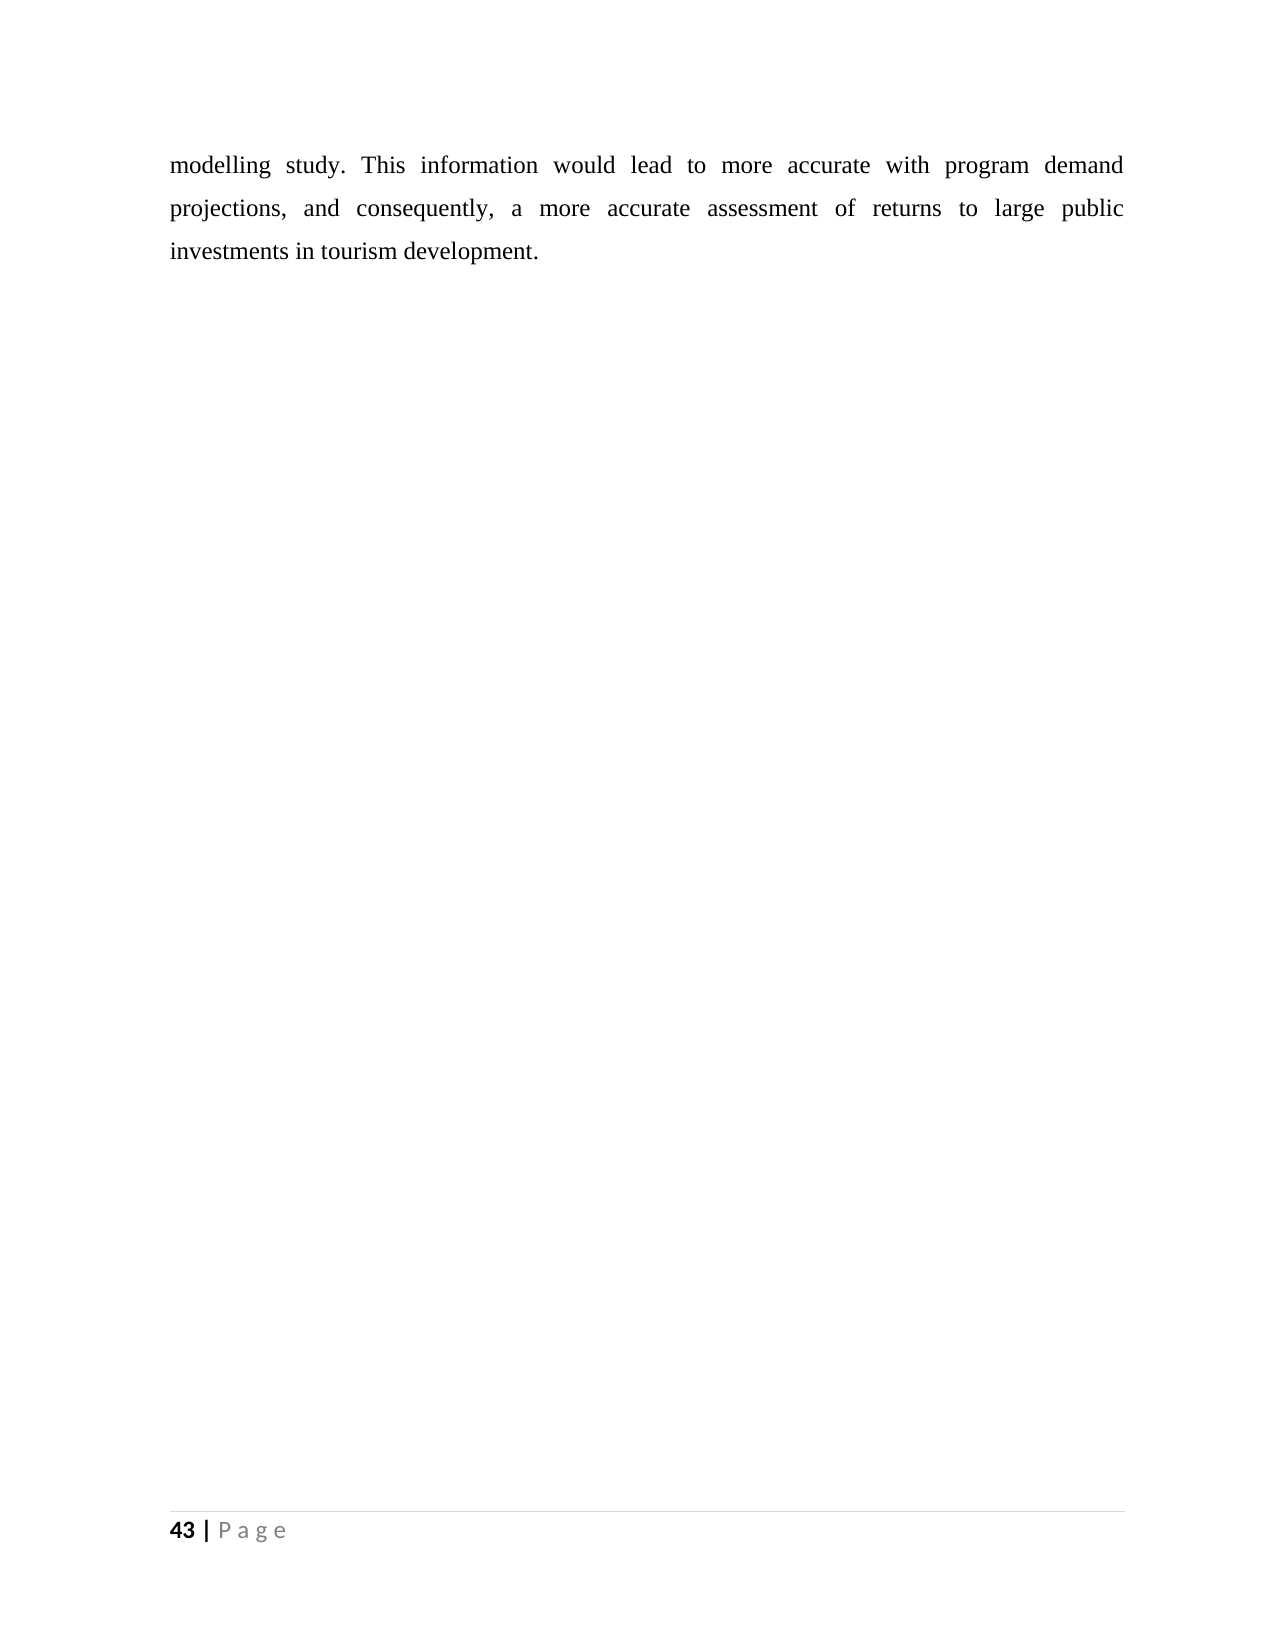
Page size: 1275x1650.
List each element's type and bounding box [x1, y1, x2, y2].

text [169, 150, 1125, 265]
